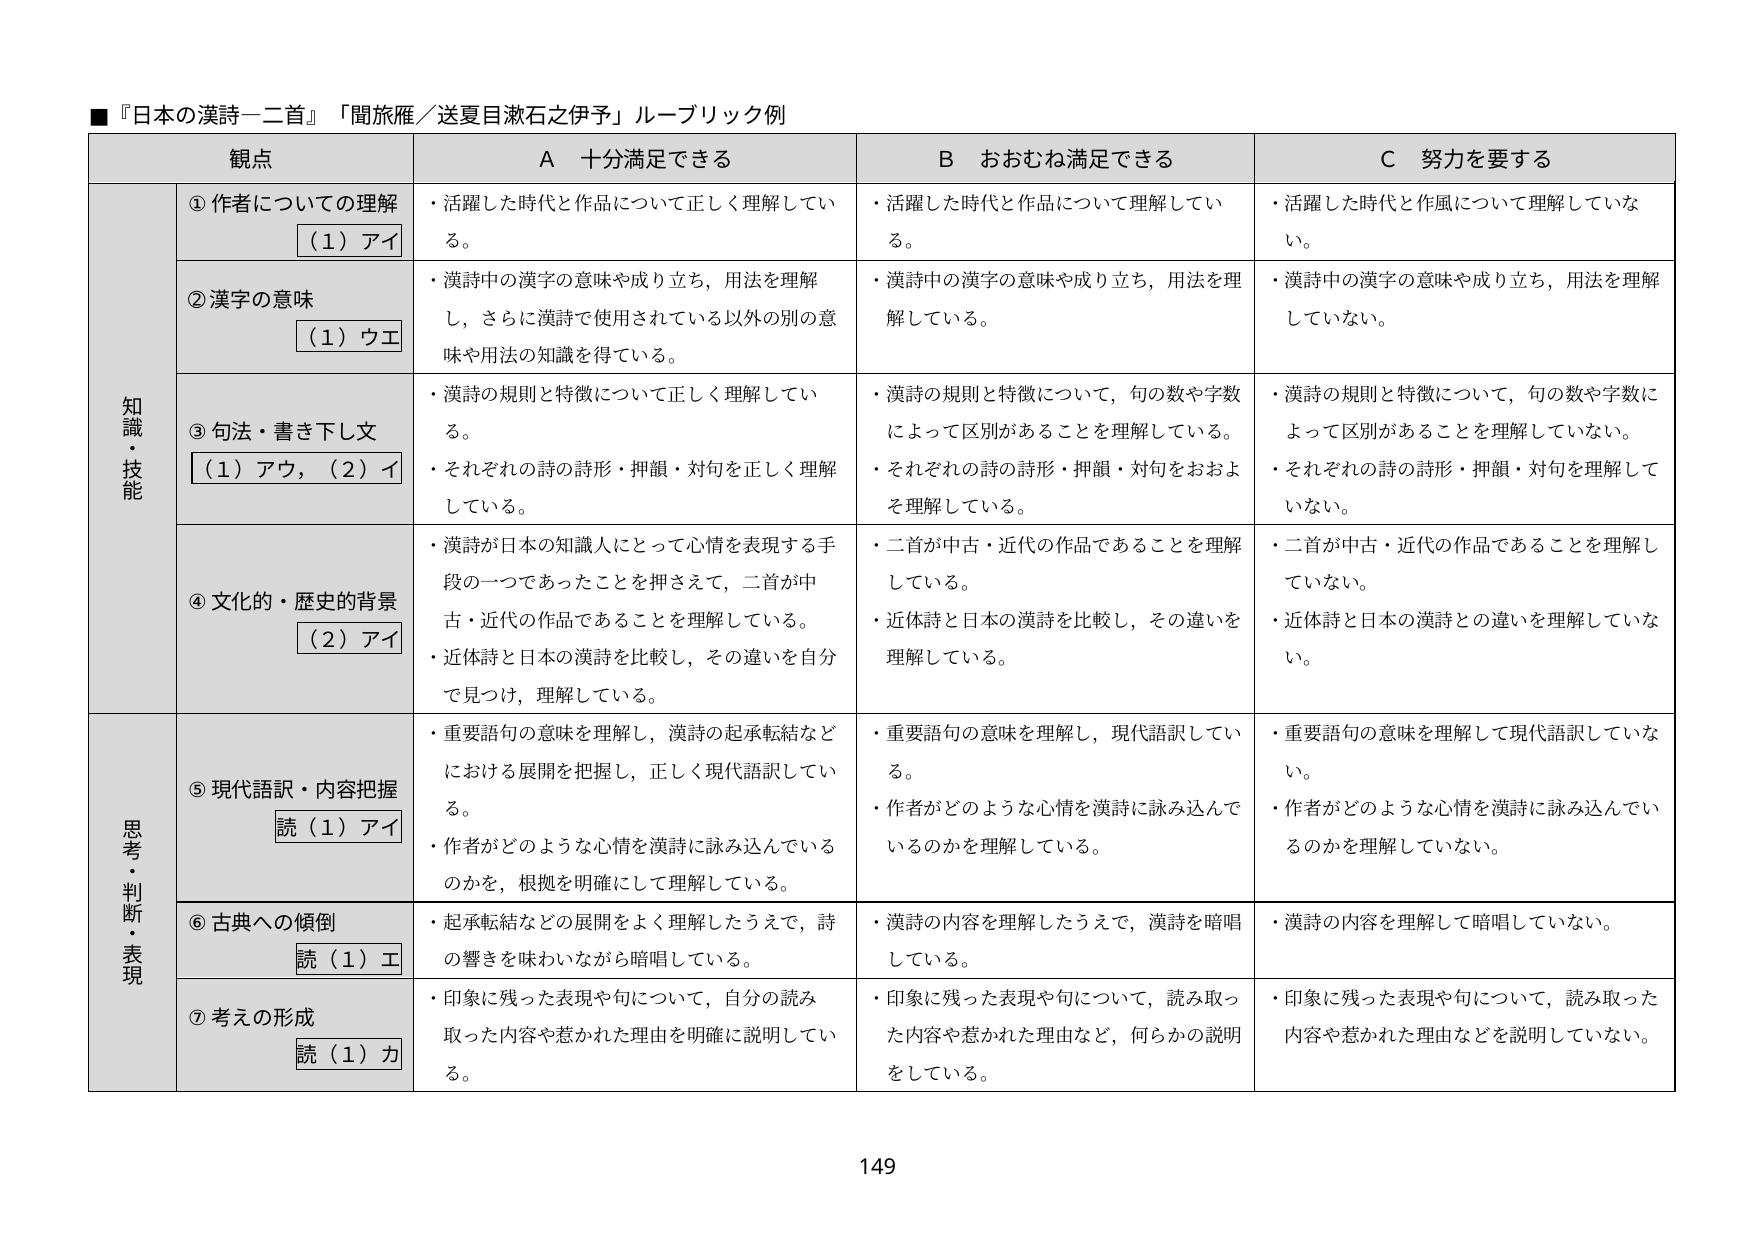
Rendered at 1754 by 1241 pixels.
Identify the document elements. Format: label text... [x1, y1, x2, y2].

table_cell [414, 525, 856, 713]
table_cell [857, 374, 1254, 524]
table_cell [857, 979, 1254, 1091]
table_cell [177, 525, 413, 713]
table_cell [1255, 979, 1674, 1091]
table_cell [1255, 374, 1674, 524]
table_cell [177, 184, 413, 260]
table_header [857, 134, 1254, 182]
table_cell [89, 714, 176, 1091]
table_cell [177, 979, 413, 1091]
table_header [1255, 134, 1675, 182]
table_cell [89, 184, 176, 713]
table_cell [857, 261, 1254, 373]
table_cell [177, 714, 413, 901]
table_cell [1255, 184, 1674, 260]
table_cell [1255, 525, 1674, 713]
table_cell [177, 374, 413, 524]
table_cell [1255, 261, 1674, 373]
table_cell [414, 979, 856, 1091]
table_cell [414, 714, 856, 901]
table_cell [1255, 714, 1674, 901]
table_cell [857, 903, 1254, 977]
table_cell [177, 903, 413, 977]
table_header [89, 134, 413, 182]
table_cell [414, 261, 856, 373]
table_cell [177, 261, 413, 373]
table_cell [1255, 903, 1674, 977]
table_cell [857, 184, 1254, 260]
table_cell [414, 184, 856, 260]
text ■『日本の漢詩―二首』「聞旅雁／送夏目漱石之伊予」ルーブリック例 [89, 95, 1665, 132]
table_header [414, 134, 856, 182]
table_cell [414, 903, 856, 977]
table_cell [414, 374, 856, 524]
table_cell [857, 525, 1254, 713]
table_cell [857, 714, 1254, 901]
